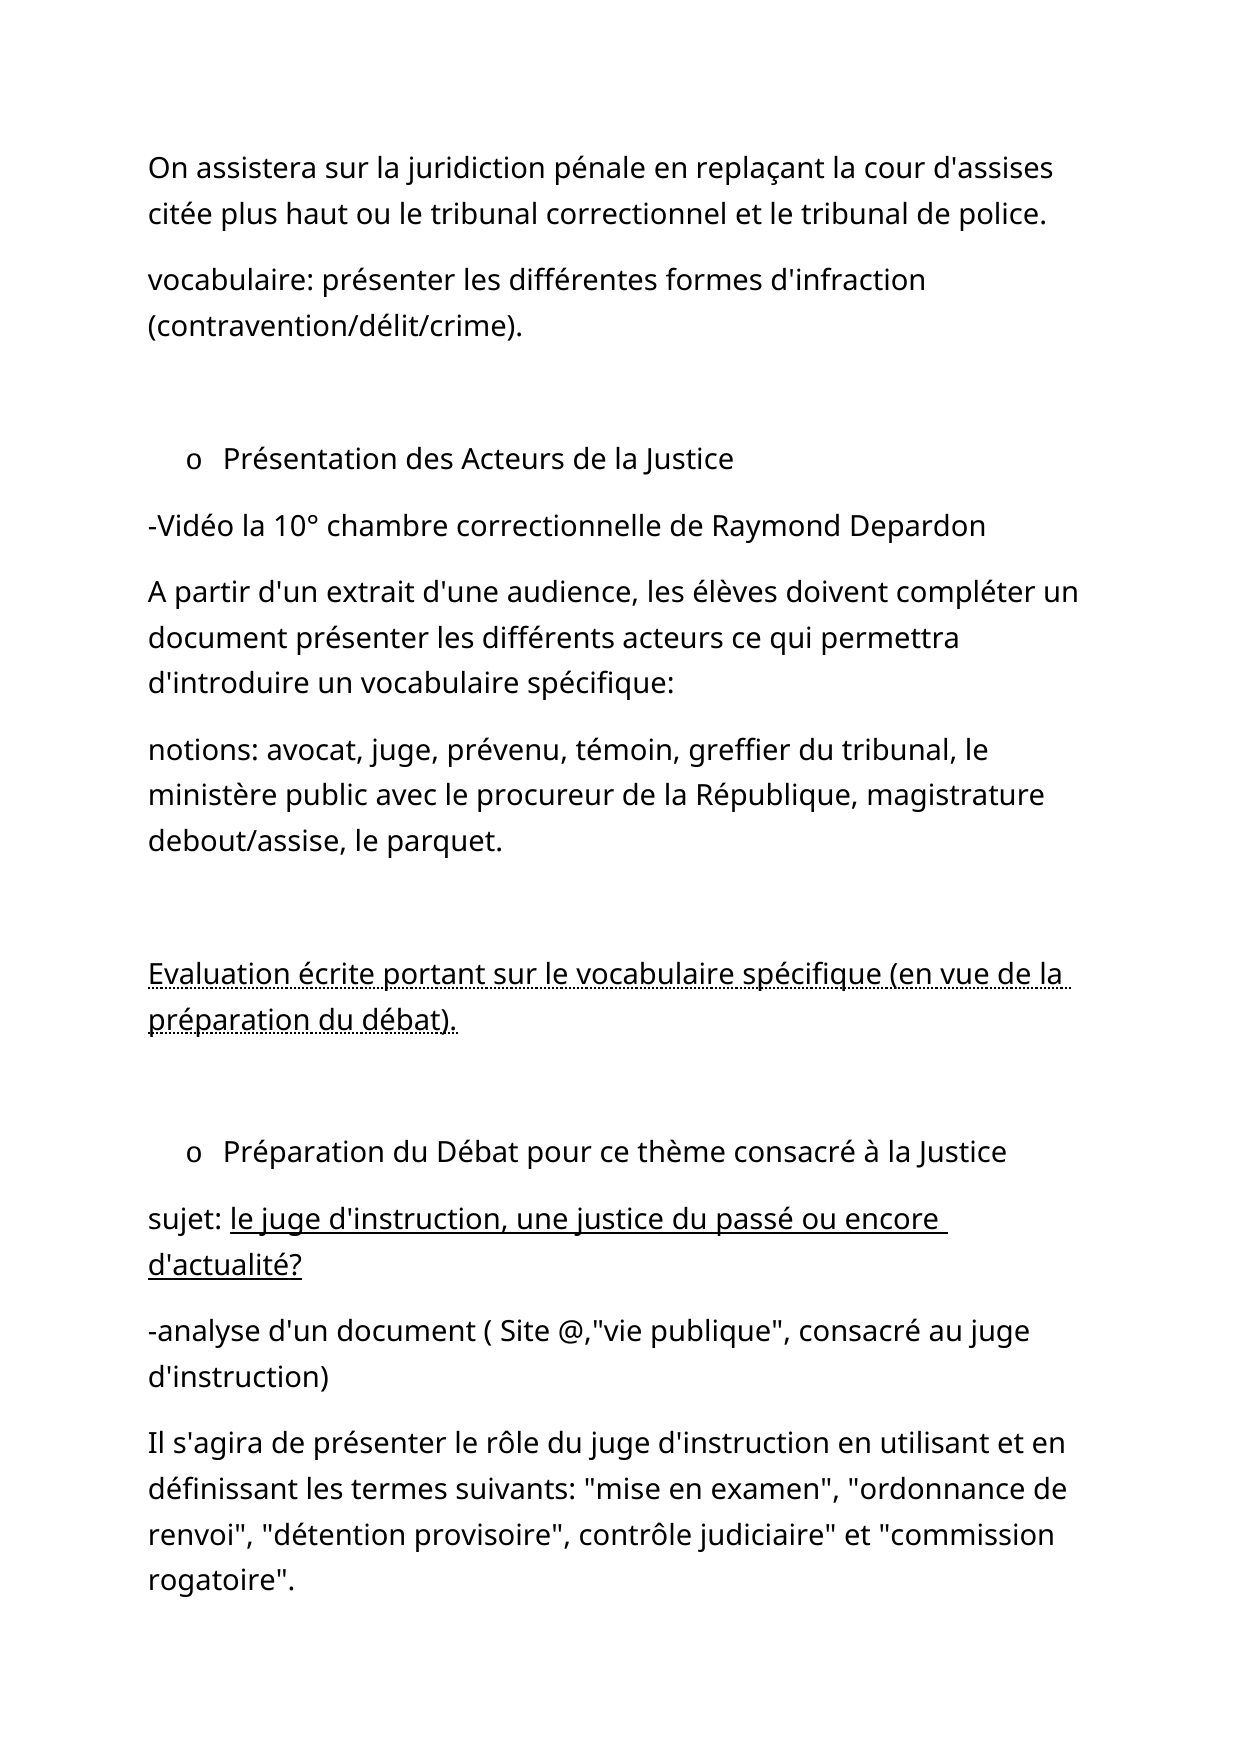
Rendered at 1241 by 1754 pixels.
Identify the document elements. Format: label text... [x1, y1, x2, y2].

text On assistera sur la juridiction pénale en replaçant la cour d'assises citée plus haut ou le tribunal correctionnel et le tribunal de police. [148, 148, 1093, 233]
text sujet: le juge d'instruction, une justice du passé ou encore d'actualité? [148, 1198, 1093, 1284]
text Il s'agira de présenter le rôle du juge d'instruction en utilisant et en définissant les termes suivants: "mise en examen", "ordonnance de renvoi", "détention provisoire", contrôle judiciaire" et "commission rogatoire". [148, 1423, 1093, 1599]
list Préparation du Débat pour ce thème consacré à la Justice [185, 1132, 1093, 1172]
text Evaluation écrite portant sur le vocabulaire spécifique (en vue de la préparation du débat). [148, 953, 1093, 1038]
text A partir d'un extrait d'une audience, les élèves doivent compléter un document présenter les différents acteurs ce qui permettra d'introduire un vocabulaire spécifique: [148, 571, 1093, 702]
list Présentation des Acteurs de la Justice [185, 438, 1093, 478]
text vocabulaire: présenter les différentes formes d'infraction (contravention/délit/crime). [148, 260, 1093, 345]
text -Vidéo la 10° chambre correctionnelle de Raymond Depardon [148, 505, 1093, 544]
text -analyse d'un document ( Site @,"vie publique", consacré au juge d'instruction) [148, 1311, 1093, 1396]
text notions: avocat, juge, prévenu, témoin, greffier du tribunal, le ministère public avec le procureur de la République, magistrature debout/assise, le parquet. [148, 729, 1093, 860]
